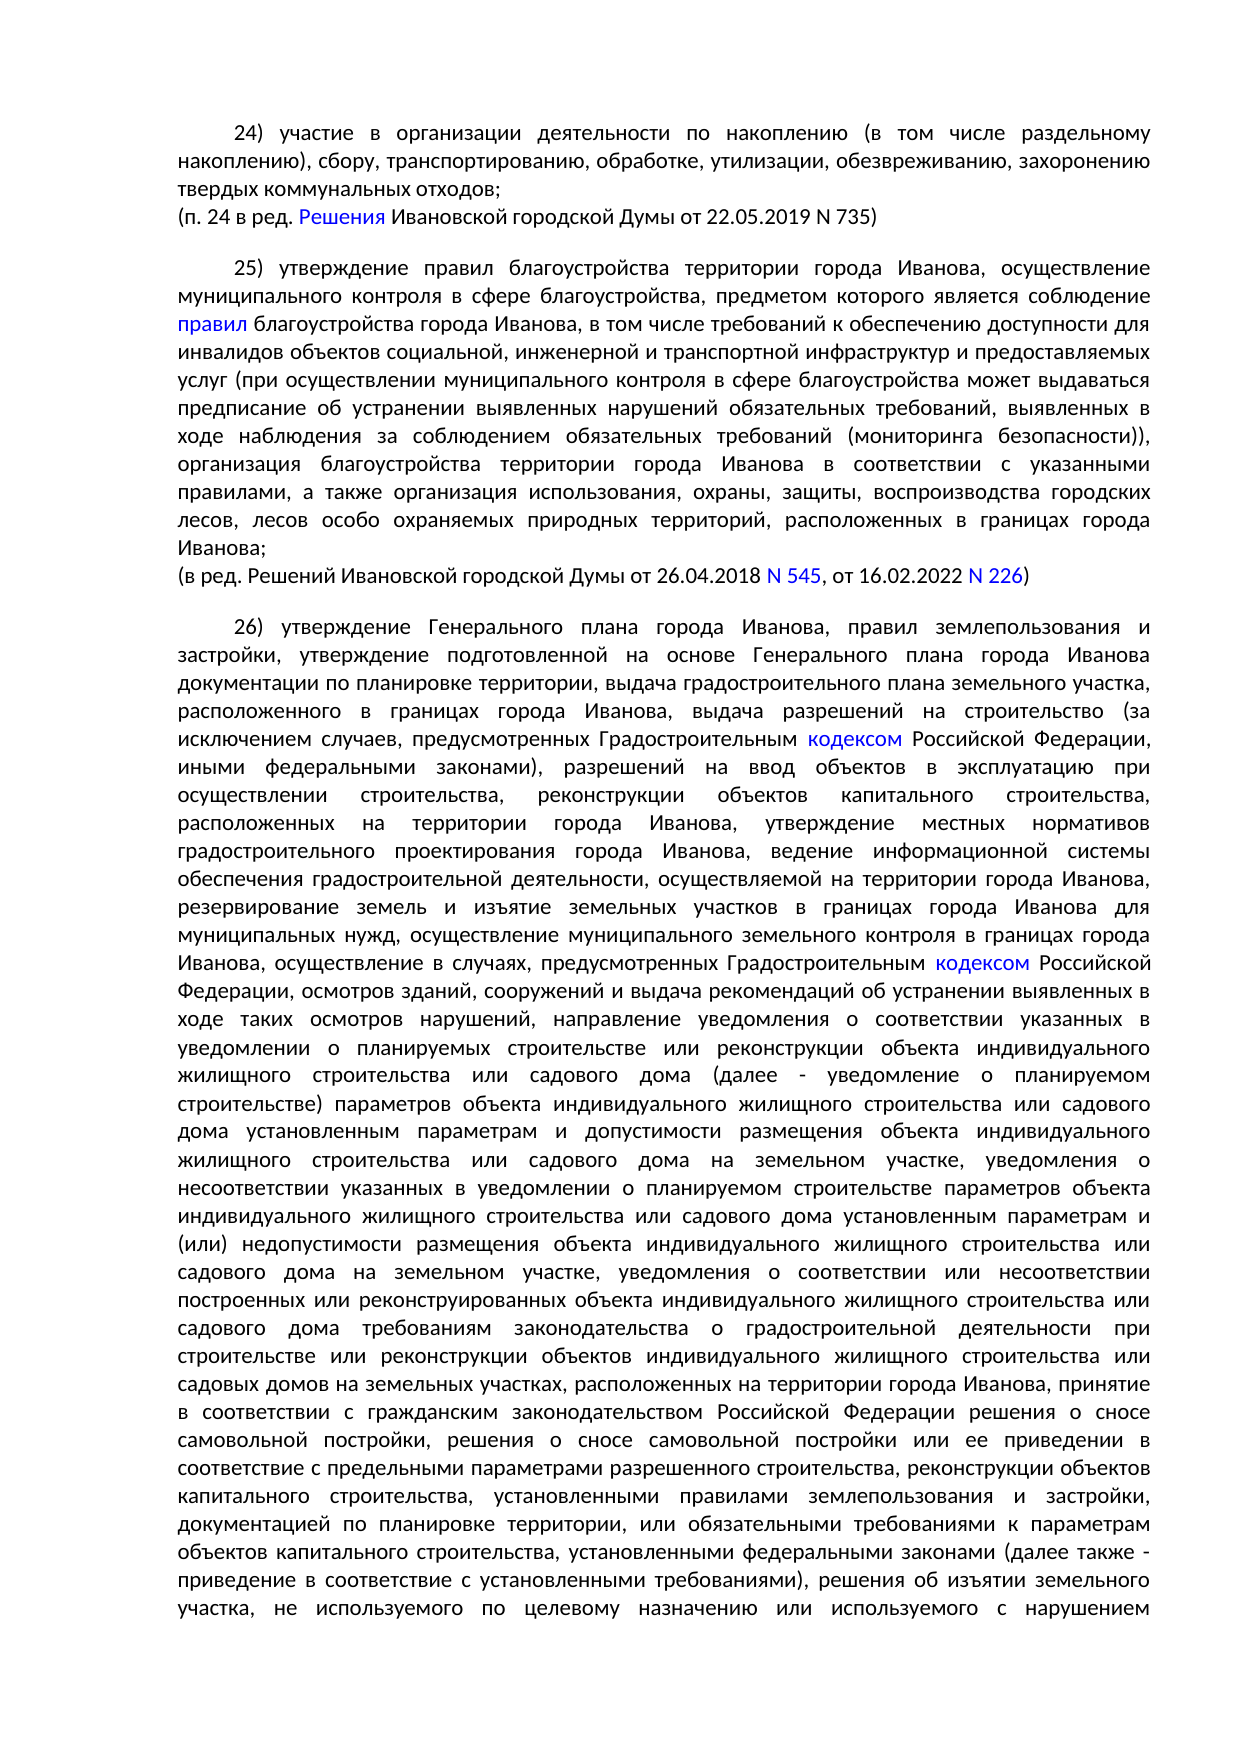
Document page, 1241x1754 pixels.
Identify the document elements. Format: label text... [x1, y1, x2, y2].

text (п. 24 в ред. Решения Ивановской городской Думы от 22.05.2019 N 735) [177, 202, 1152, 230]
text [177, 612, 1152, 1621]
text (в ред. Решений Ивановской городской Думы от 26.04.2018 N 545, от 16.02.2022 N 226) [177, 561, 1152, 589]
text 24) участие в организации деятельности по накоплению (в том числе раздельному накоплению), сбору, транспортированию, обработке, утилизации, обезвреживанию, захоронению твердых коммунальных отходов; [177, 118, 1152, 202]
text 25) утверждение правил благоустройства территории города Иванова, осуществление муниципального контроля в сфере благоустройства, предметом которого является соблюдение правил благоустройства города Иванова, в том числе требований к обеспечению доступности для инвалидов объектов социальной, инженерной и транспортной инфраструктур и предоставляемых услуг (при осуществлении муниципального контроля в сфере благоустройства может выдаваться предписание об устранении выявленных нарушений обязательных требований, выявленных в ходе наблюдения за соблюдением обязательных требований (мониторинга безопасности)), организация благоустройства территории города Иванова в соответствии с указанными правилами, а также организация использования, охраны, защиты, воспроизводства городских лесов, лесов особо охраняемых природных территорий, расположенных в границах города Иванова; [177, 253, 1152, 561]
